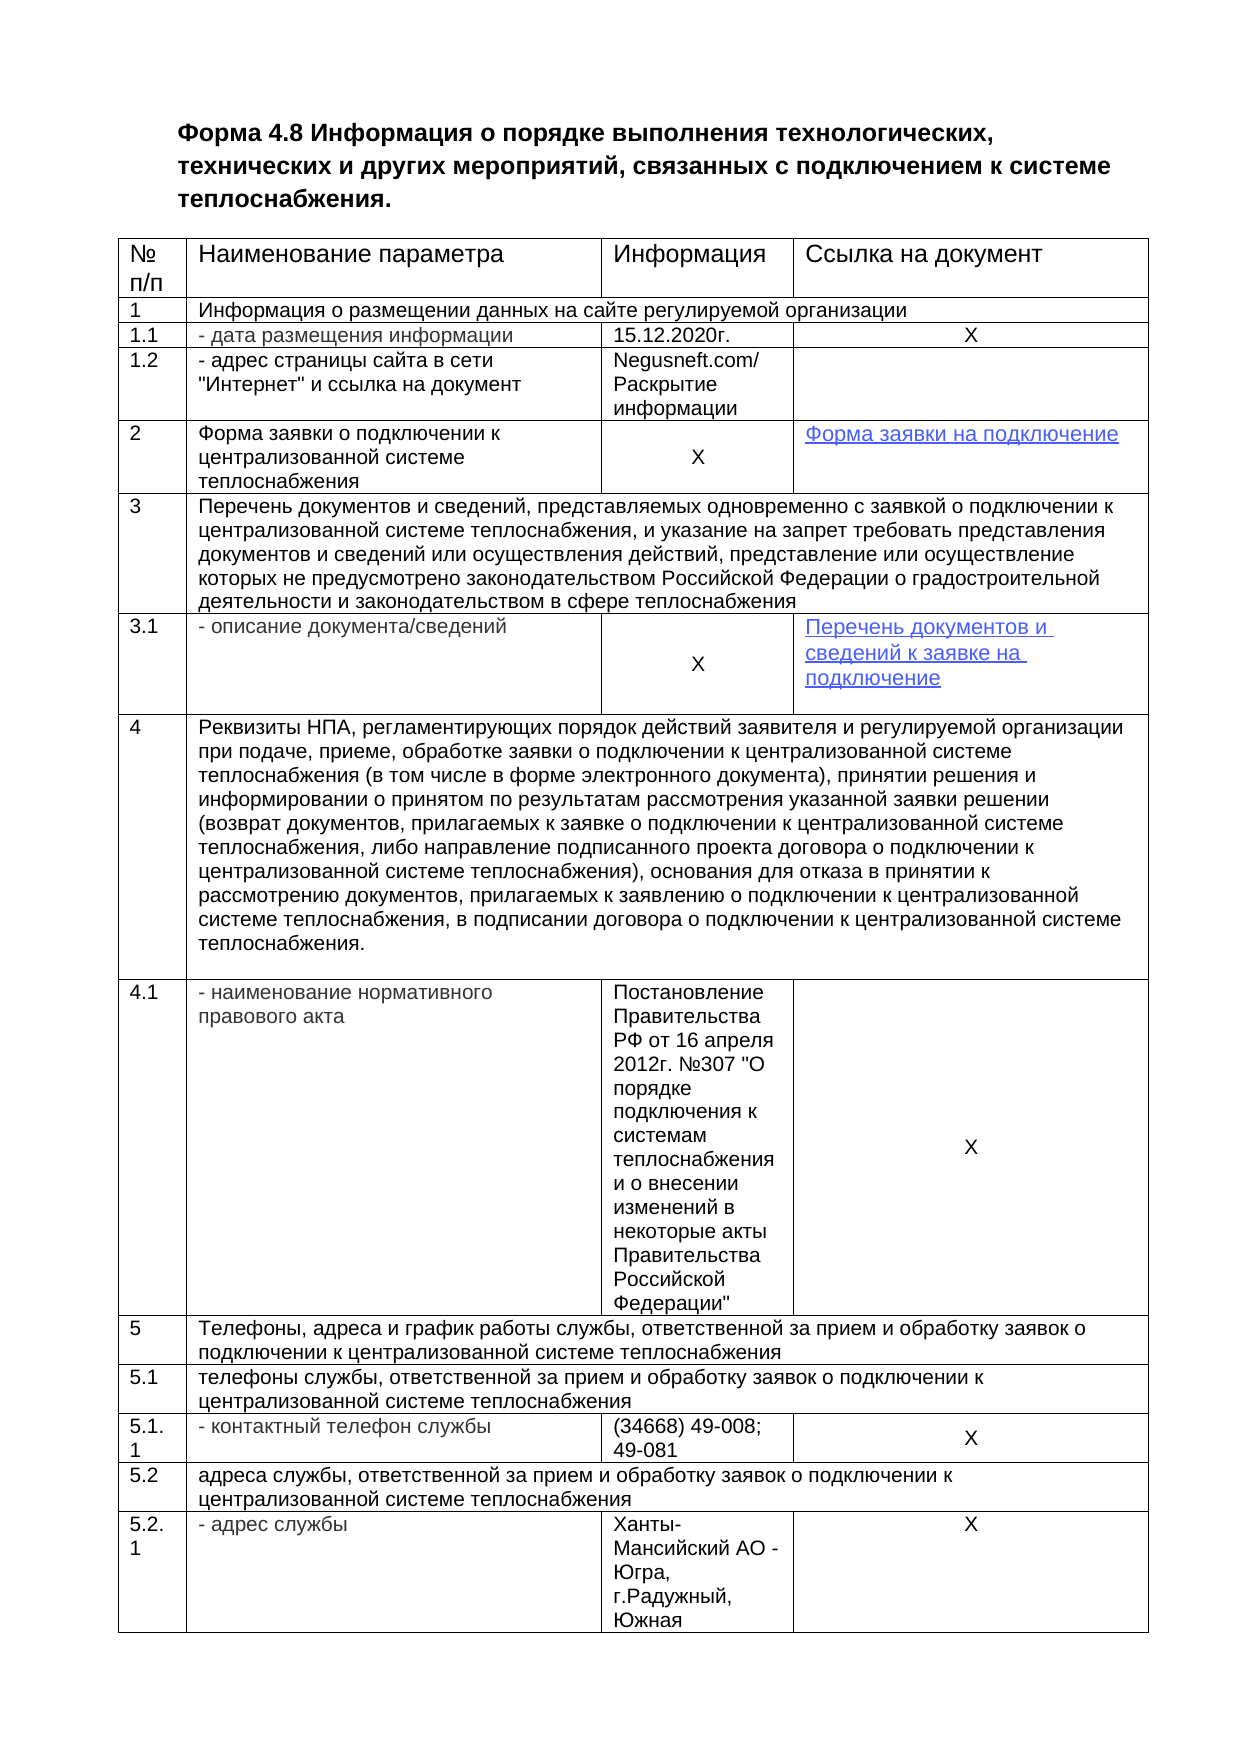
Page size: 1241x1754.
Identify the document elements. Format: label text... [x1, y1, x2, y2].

table_cell Negusneft.com/ Раскрытие информации [602, 348, 793, 419]
table_cell 1 [119, 298, 186, 322]
table_cell 5.1 [119, 1365, 186, 1413]
table_cell 5.2.1 [119, 1512, 186, 1632]
table_header № п/п [119, 239, 186, 297]
table_header Наименование параметра [187, 239, 601, 297]
table_cell [794, 348, 1148, 419]
table_cell 3 [119, 494, 186, 613]
table_cell 5.2 [119, 1463, 186, 1511]
table_cell Постановление Правительства РФ от 16 апреля 2012г. №307 "О порядке подключения к системам теплоснабжения и о внесении изменений в некоторые акты Правительства Российской Федерации" [602, 980, 793, 1315]
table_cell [602, 1512, 793, 1632]
table_cell (34668) 49-008; 49-081 [602, 1414, 793, 1462]
table_cell 15.12.2020г. [602, 323, 793, 347]
table_cell - адрес страницы сайта в сети "Интернет" и ссылка на документ [187, 348, 601, 419]
table_cell 4.1 [119, 980, 186, 1315]
table_cell Форма заявки о подключении к централизованной системе теплоснабжения [187, 421, 601, 492]
table_cell Х [602, 421, 793, 492]
text Форма 4.8 Информация о порядке выполнения технологических, технических и других мероприятий, связанных с подключением к системе теплоснабжения. [177, 118, 1152, 213]
table_cell 5 [119, 1316, 186, 1364]
table_cell телефоны службы, ответственной за прием и обработку заявок о подключении к централизованной системе теплоснабжения [187, 1365, 1148, 1413]
table_cell Х [794, 1512, 1148, 1632]
table_cell - наименование нормативного правового акта [187, 980, 601, 1315]
table_header Ссылка на документ [794, 239, 1148, 297]
table_cell 2 [119, 421, 186, 492]
table_cell Информация о размещении данных на сайте регулируемой организации [187, 298, 1148, 322]
table_cell Х [794, 980, 1148, 1315]
table_header Информация [602, 239, 793, 297]
table_cell Перечень документов и сведений к заявке на подключение [794, 614, 1148, 714]
table_cell - контактный телефон службы [187, 1414, 601, 1462]
table_cell 5.1.1 [119, 1414, 186, 1462]
table_cell Телефоны, адреса и график работы службы, ответственной за прием и обработку заявок о подключении к централизованной системе теплоснабжения [187, 1316, 1148, 1364]
table_cell 4 [119, 715, 186, 978]
table_cell адреса службы, ответственной за прием и обработку заявок о подключении к централизованной системе теплоснабжения [187, 1463, 1148, 1511]
table_cell Х [794, 1414, 1148, 1462]
table_cell - адрес службы [187, 1512, 601, 1632]
table_cell - дата размещения информации [187, 323, 601, 347]
table_cell Реквизиты НПА, регламентирующих порядок действий заявителя и регулируемой организации при подаче, приеме, обработке заявки о подключении к централизованной системе теплоснабжения (в том числе в форме электронного документа), принятии решения и информировании о принятом по результатам рассмотрения указанной заявки решении (возврат документов, прилагаемых к заявке о подключении к централизованной системе теплоснабжения, либо направление подписанного проекта договора о подключении к централизованной системе теплоснабжения), основания для отказа в принятии к рассмотрению документов, прилагаемых к заявлению о подключении к централизованной системе теплоснабжения, в подписании договора о подключении к централизованной системе теплоснабжения. [187, 715, 1148, 978]
table_cell - описание документа/сведений [187, 614, 601, 714]
table_cell 1.1 [119, 323, 186, 347]
table_cell Х [794, 323, 1148, 347]
table_cell Форма заявки на подключение [794, 421, 1148, 492]
table_cell Х [602, 614, 793, 714]
table_cell 3.1 [119, 614, 186, 714]
table_cell Перечень документов и сведений, представляемых одновременно с заявкой о подключении к централизованной системе теплоснабжения, и указание на запрет требовать представления документов и сведений или осуществления действий, представление или осуществление которых не предусмотрено законодательством Российской Федерации о градостроительной деятельности и законодательством в сфере теплоснабжения [187, 494, 1148, 613]
table_cell 1.2 [119, 348, 186, 419]
